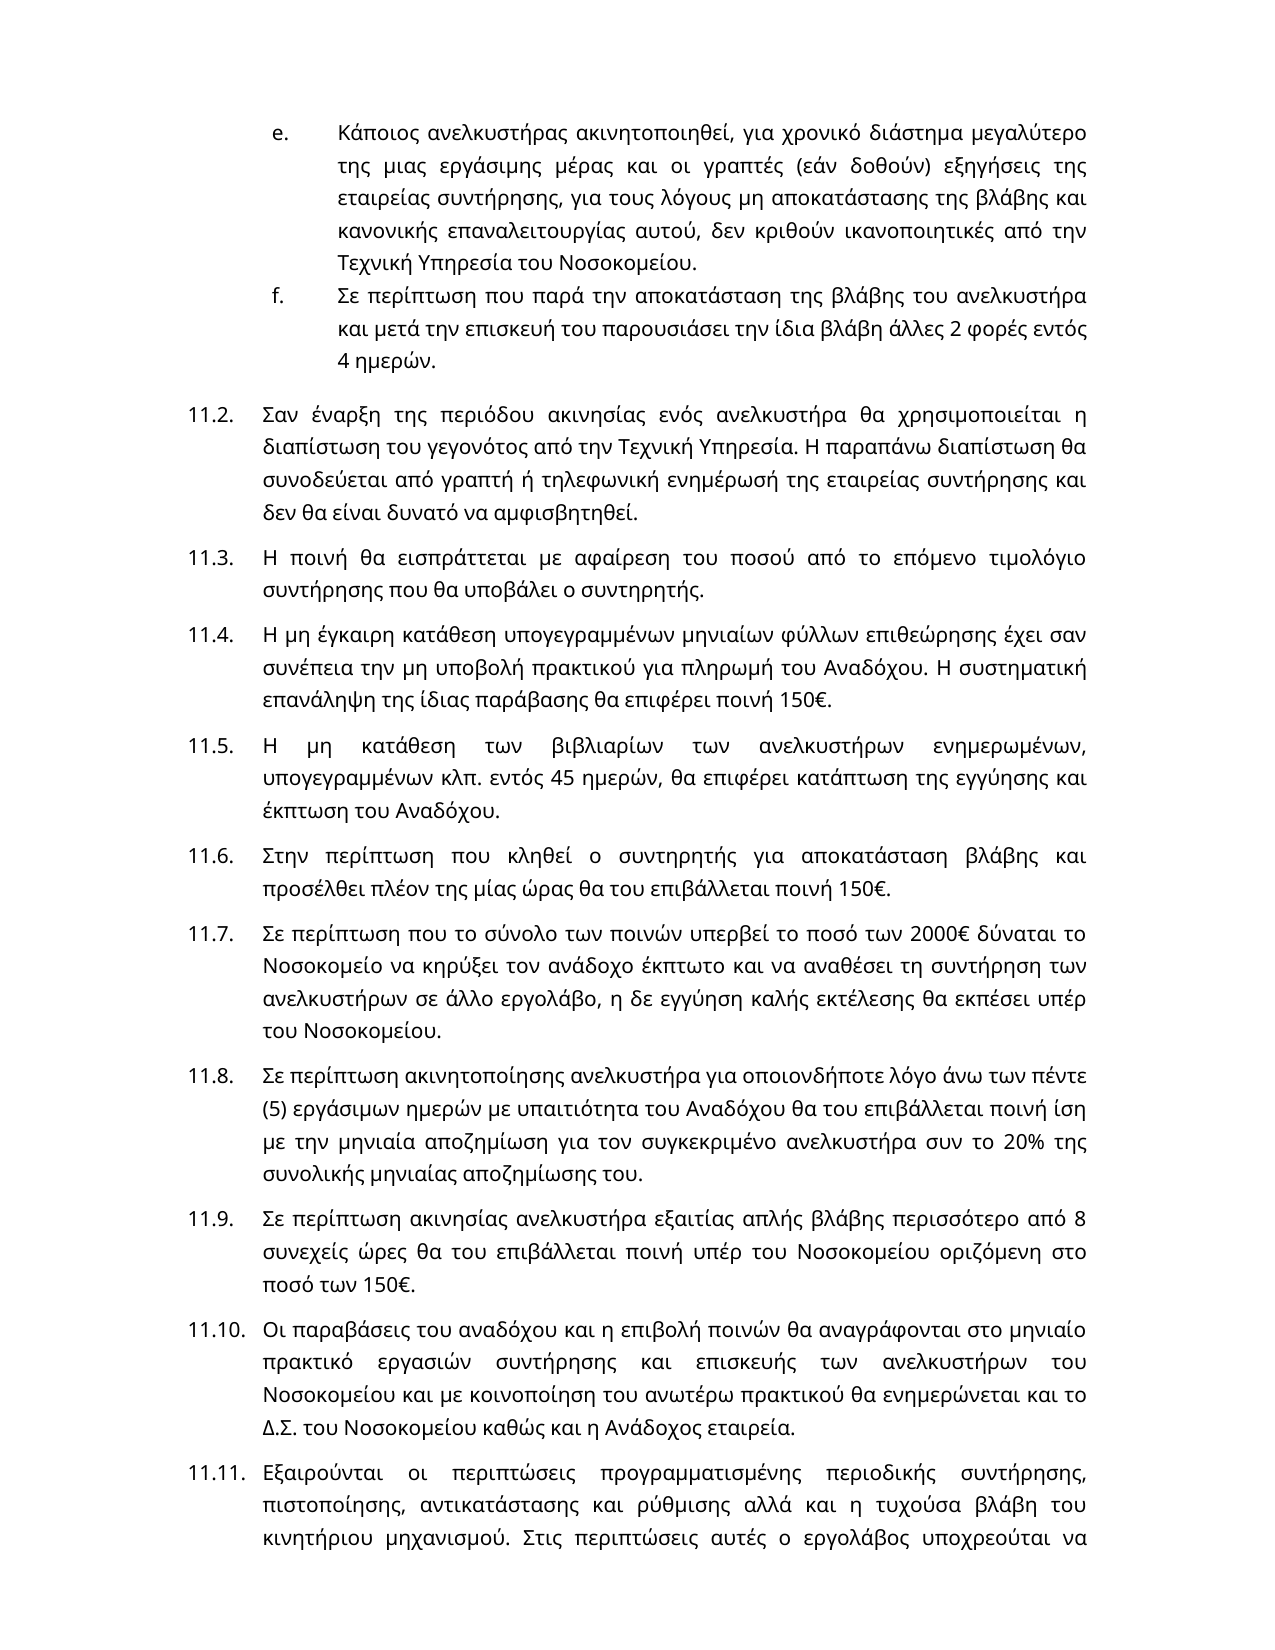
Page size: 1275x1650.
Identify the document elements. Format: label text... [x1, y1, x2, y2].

list Κάποιος ανελκυστήρας ακινητοποιηθεί, για χρονικό διάστημα μεγαλύτερο της μιας εργάσιμης μέρας και οι γραπτές (εάν δοθούν) εξηγήσεις της εταιρείας συντήρησης, για τους λόγους μη αποκατάστασης της βλάβης και κανονικής επαναλειτουργίας αυτού, δεν κριθούν ικανοποιητικές από την Τεχνική Υπηρεσία του Νοσοκομείου. [272, 118, 1088, 277]
list Σε περίπτωση ακινησίας ανελκυστήρα εξαιτίας απλής βλάβης περισσότερο από 8 συνεχείς ώρες θα του επιβάλλεται ποινή υπέρ του Νοσοκομείου οριζόμενη στο ποσό των 150€. [187, 1204, 1088, 1298]
list Σε περίπτωση που παρά την αποκατάσταση της βλάβης του ανελκυστήρα και μετά την επισκευή του παρουσιάσει την ίδια βλάβη άλλες 2 φορές εντός 4 ημερών. [272, 281, 1088, 375]
list Σε περίπτωση που το σύνολο των ποινών υπερβεί το ποσό των 2000€ δύναται το Νοσοκομείο να κηρύξει τον ανάδοχο έκπτωτο και να αναθέσει τη συντήρηση των ανελκυστήρων σε άλλο εργολάβο, η δε εγγύηση καλής εκτέλεσης θα εκπέσει υπέρ του Νοσοκομείου. [187, 919, 1088, 1045]
list Η μη έγκαιρη κατάθεση υπογεγραμμένων μηνιαίων φύλλων επιθεώρησης έχει σαν συνέπεια την μη υποβολή πρακτικού για πληρωμή του Αναδόχου. Η συστηματική επανάληψη της ίδιας παράβασης θα επιφέρει ποινή 150€. [187, 620, 1088, 714]
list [187, 1458, 1088, 1551]
list Σαν έναρξη της περιόδου ακινησίας ενός ανελκυστήρα θα χρησιμοποιείται η διαπίστωση του γεγονότος από την Τεχνική Υπηρεσία. Η παραπάνω διαπίστωση θα συνοδεύεται από γραπτή ή τηλεφωνική ενημέρωσή της εταιρείας συντήρησης και δεν θα είναι δυνατό να αμφισβητηθεί. [187, 400, 1088, 526]
list Στην περίπτωση που κληθεί ο συντηρητής για αποκατάσταση βλάβης και προσέλθει πλέον της μίας ώρας θα του επιβάλλεται ποινή 150€. [187, 841, 1088, 902]
list Η ποινή θα εισπράττεται με αφαίρεση του ποσού από το επόμενο τιμολόγιο συντήρησης που θα υποβάλει ο συντηρητής. [187, 543, 1088, 604]
list Η μη κατάθεση των βιβλιαρίων των ανελκυστήρων ενημερωμένων, υπογεγραμμένων κλπ. εντός 45 ημερών, θα επιφέρει κατάπτωση της εγγύησης και έκπτωση του Αναδόχου. [187, 731, 1088, 824]
list Οι παραβάσεις του αναδόχου και η επιβολή ποινών θα αναγράφονται στο μηνιαίο πρακτικό εργασιών συντήρησης και επισκευής των ανελκυστήρων του Νοσοκομείου και με κοινοποίηση του ανωτέρω πρακτικού θα ενημερώνεται και το Δ.Σ. του Νοσοκομείου καθώς και η Ανάδοχος εταιρεία. [187, 1315, 1088, 1441]
list Σε περίπτωση ακινητοποίησης ανελκυστήρα για οποιονδήποτε λόγο άνω των πέντε (5) εργάσιμων ημερών με υπαιτιότητα του Αναδόχου θα του επιβάλλεται ποινή ίση με την μηνιαία αποζημίωση για τον συγκεκριμένο ανελκυστήρα συν το 20% της συνολικής μηνιαίας αποζημίωσης του. [187, 1062, 1088, 1188]
